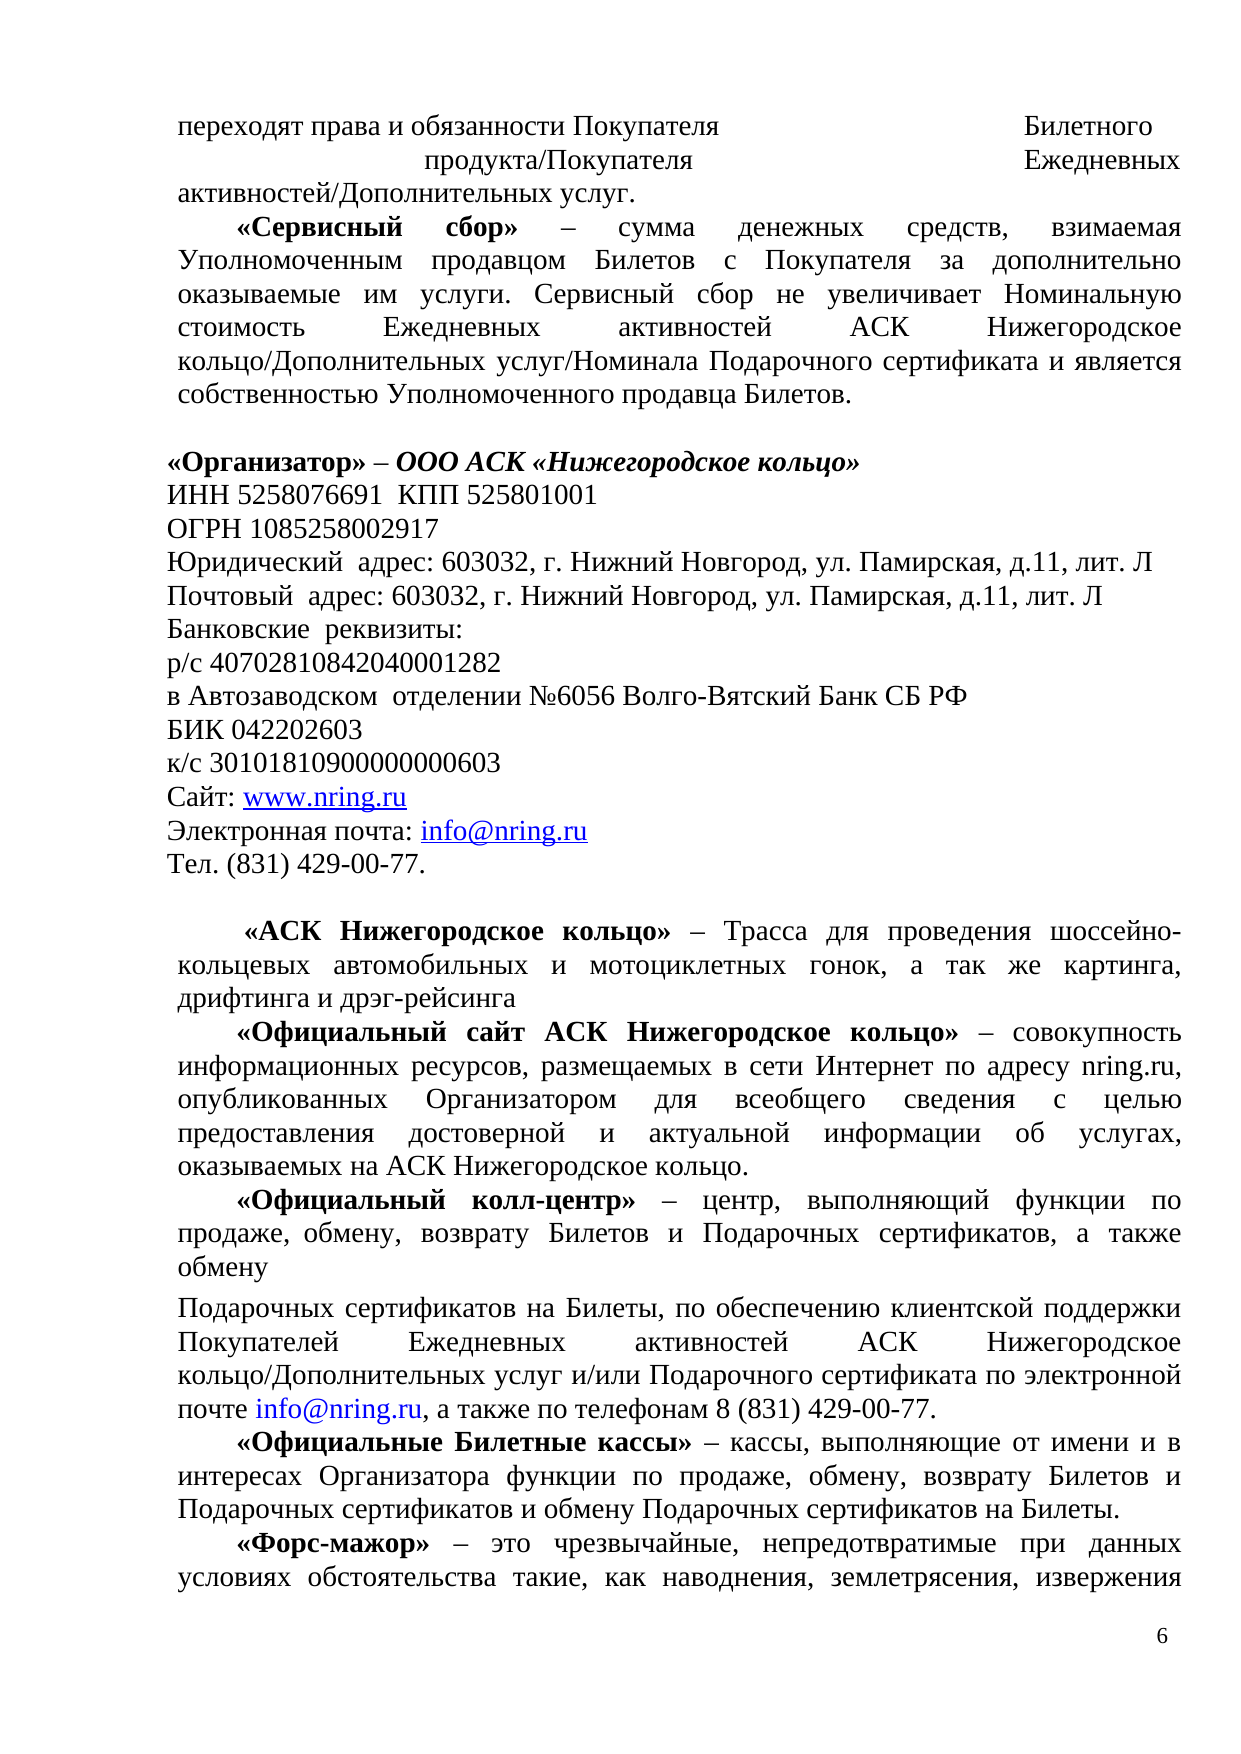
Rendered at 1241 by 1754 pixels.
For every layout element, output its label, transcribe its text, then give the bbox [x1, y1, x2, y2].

text «Официальный сайт АСК Нижегородское кольцо» – совокупность информационных ресурсов, размещаемых в сети Интернет по адресу nring.ru, опубликованных Организатором для всеобщего сведения с целью предоставления достоверной и актуальной информации об услугах, оказываемых на АСК Нижегородское кольцо. [177, 1014, 1182, 1182]
text «Организатор» – ООО АСК «Нижегородское кольцо» [167, 444, 1194, 477]
text БИК 042202603 [167, 712, 1194, 746]
text ОГРН 1085258002917 [167, 511, 1194, 544]
text Тел. (831) 429-00-77. [167, 846, 1194, 880]
text Банковские реквизиты: [167, 611, 1194, 645]
text Почтовый адрес: 603032, г. Нижний Новгород, ул. Памирская, д.11, лит. Л [167, 578, 1194, 611]
text Юридический адрес: 603032, г. Нижний Новгород, ул. Памирская, д.11, лит. Л [167, 544, 1194, 578]
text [177, 1525, 1182, 1592]
text ИНН 5258076691 КПП 525801001 [167, 477, 1194, 511]
text Сайт: www.nring.ru [167, 779, 1194, 813]
text Электронная почта: info@nring.ru [167, 813, 1194, 846]
text «Официальные Билетные кассы» – кассы, выполняющие от имени и в интересах Организатора функции по продаже, обмену, возврату Билетов и Подарочных сертификатов и обмену Подарочных сертификатов на Билеты. [177, 1424, 1181, 1525]
text р/с 40702810842040001282 [167, 645, 1194, 678]
text Подарочных сертификатов на Билеты, по обеспечению клиентской поддержки Покупателей Ежедневных активностей АСК Нижегородское кольцо/Дополнительных услуг и/или Подарочного сертификата по электронной почте info@nring.ru, а также по телефонам 8 (831) 429-00-77. [177, 1290, 1182, 1424]
text «Сервисный сбор» – сумма денежных средств, взимаемая Уполномоченным продавцом Билетов с Покупателя за дополнительно оказываемые им услуги. Сервисный сбор не увеличивает Номинальную стоимость Ежедневных активностей АСК Нижегородское кольцо/Дополнительных услуг/Номинала Подарочного сертификата и является собственностью Уполномоченного продавца Билетов. [177, 209, 1182, 410]
text «Официальный колл-центр» – центр, выполняющий функции по продаже, обмену, возврату Билетов и Подарочных сертификатов, а также обмену [177, 1182, 1181, 1282]
text «АСК Нижегородское кольцо» – Трасса для проведения шоссейно-кольцевых автомобильных и мотоциклетных гонок, а так же картинга, дрифтинга и дрэг-рейсинга [177, 913, 1182, 1014]
text к/с 30101810900000000603 [167, 746, 1194, 779]
text в Автозаводском отделении №6056 Волго-Вятский Банк СБ РФ [167, 678, 1194, 712]
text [177, 108, 1182, 209]
